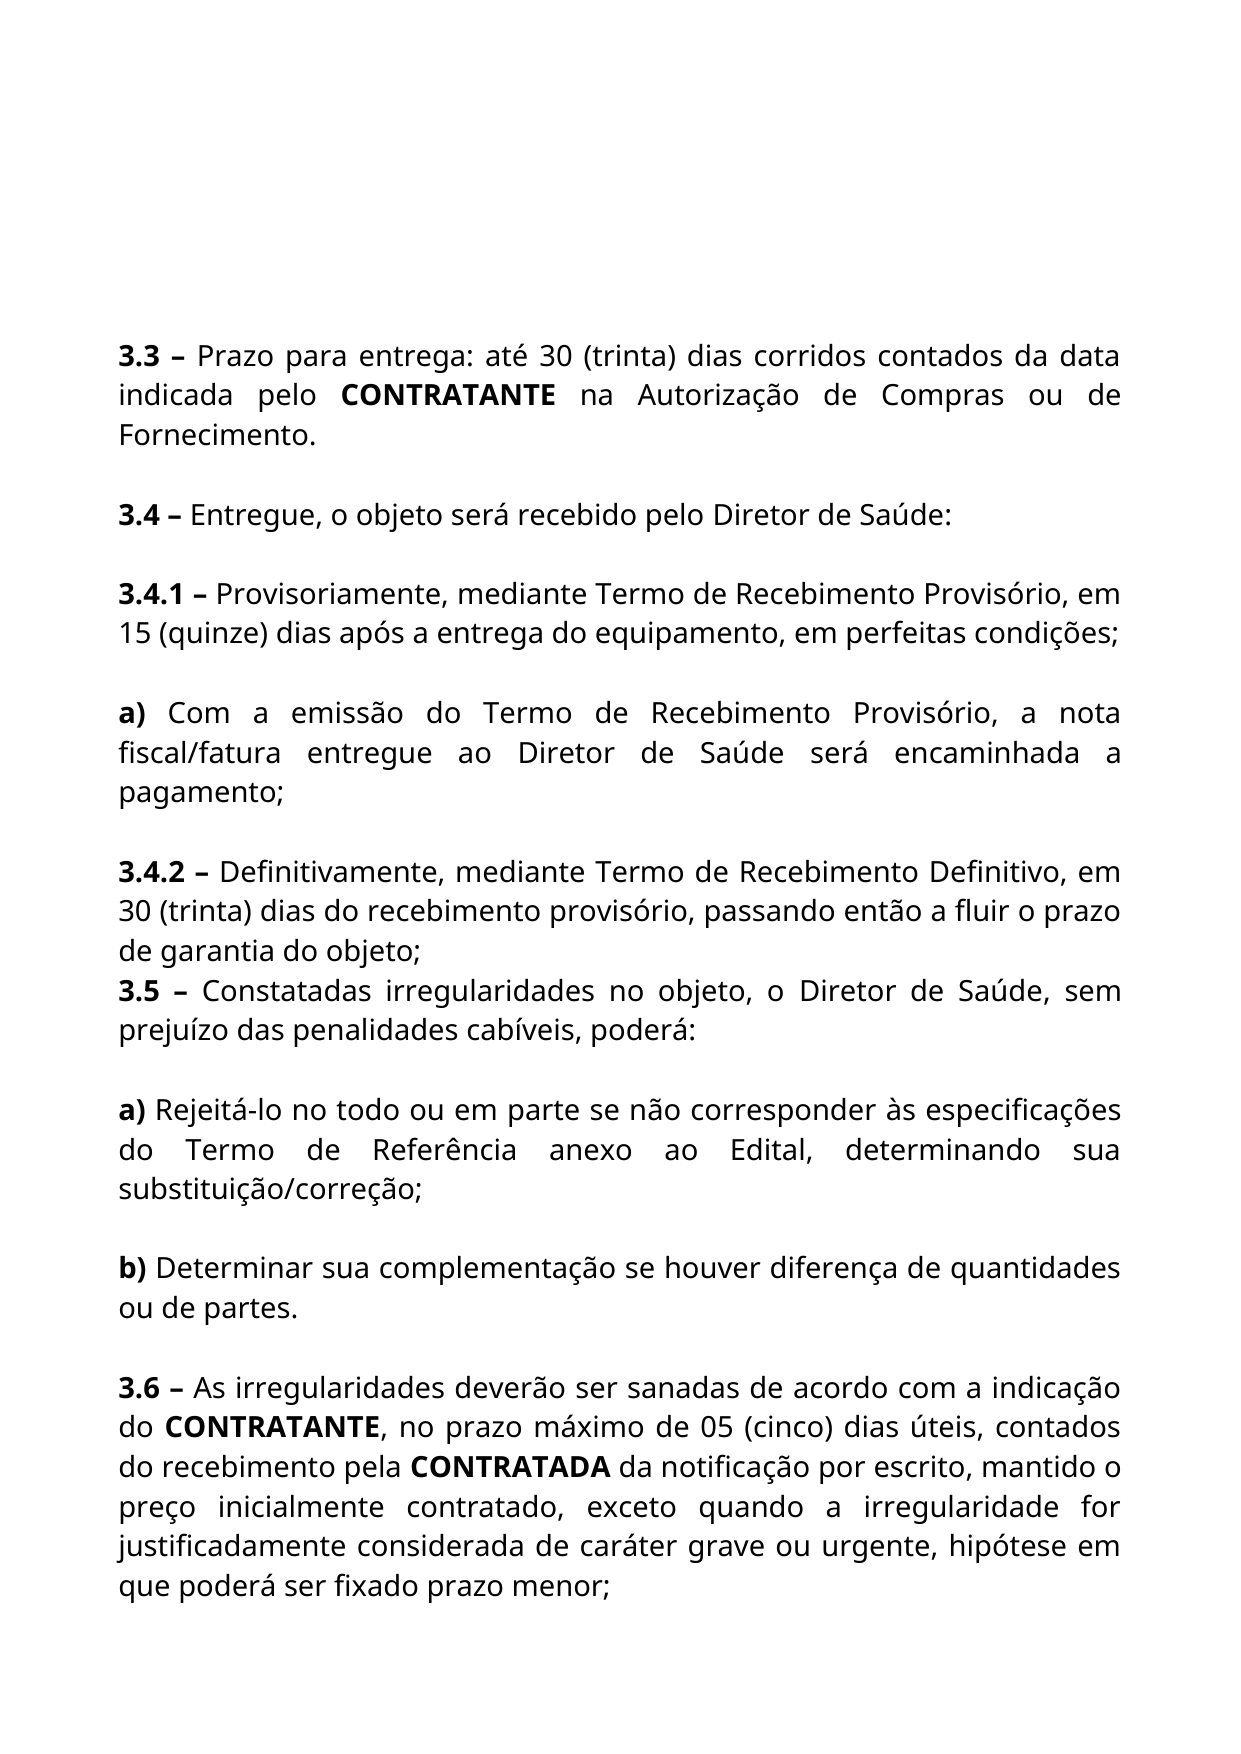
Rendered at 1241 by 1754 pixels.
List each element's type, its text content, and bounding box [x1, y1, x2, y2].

text a) Rejeitá-lo no todo ou em parte se não corresponder às especificações do Termo de Referência anexo ao Edital, determinando sua substituição/correção; [118, 1089, 1122, 1208]
text 3.3 – Prazo para entrega: até 30 (trinta) dias corridos contados da data indicada pelo CONTRATANTE na Autorização de Compras ou de Fornecimento. [118, 335, 1122, 454]
text 3.4.2 – Definitivamente, mediante Termo de Recebimento Definitivo, em 30 (trinta) dias do recebimento provisório, passando então a fluir o prazo de garantia do objeto; [118, 851, 1122, 970]
text 3.4.1 – Provisoriamente, mediante Termo de Recebimento Provisório, em 15 (quinze) dias após a entrega do equipamento, em perfeitas condições; [118, 573, 1122, 652]
text 3.6 – As irregularidades deverão ser sanadas de acordo com a indicação do CONTRATANTE, no prazo máximo de 05 (cinco) dias úteis, contados do recebimento pela CONTRATADA da notificação por escrito, mantido o preço inicialmente contratado, exceto quando a irregularidade for justificadamente considerada de caráter grave ou urgente, hipótese em que poderá ser fixado prazo menor; [118, 1367, 1122, 1605]
text 3.4 – Entregue, o objeto será recebido pelo Diretor de Saúde: [118, 494, 1122, 533]
text 3.5 – Constatadas irregularidades no objeto, o Diretor de Saúde, sem prejuízo das penalidades cabíveis, poderá: [118, 970, 1122, 1049]
text a) Com a emissão do Termo de Recebimento Provisório, a nota fiscal/fatura entregue ao Diretor de Saúde será encaminhada a pagamento; [118, 692, 1122, 811]
text b) Determinar sua complementação se houver diferença de quantidades ou de partes. [118, 1248, 1122, 1327]
